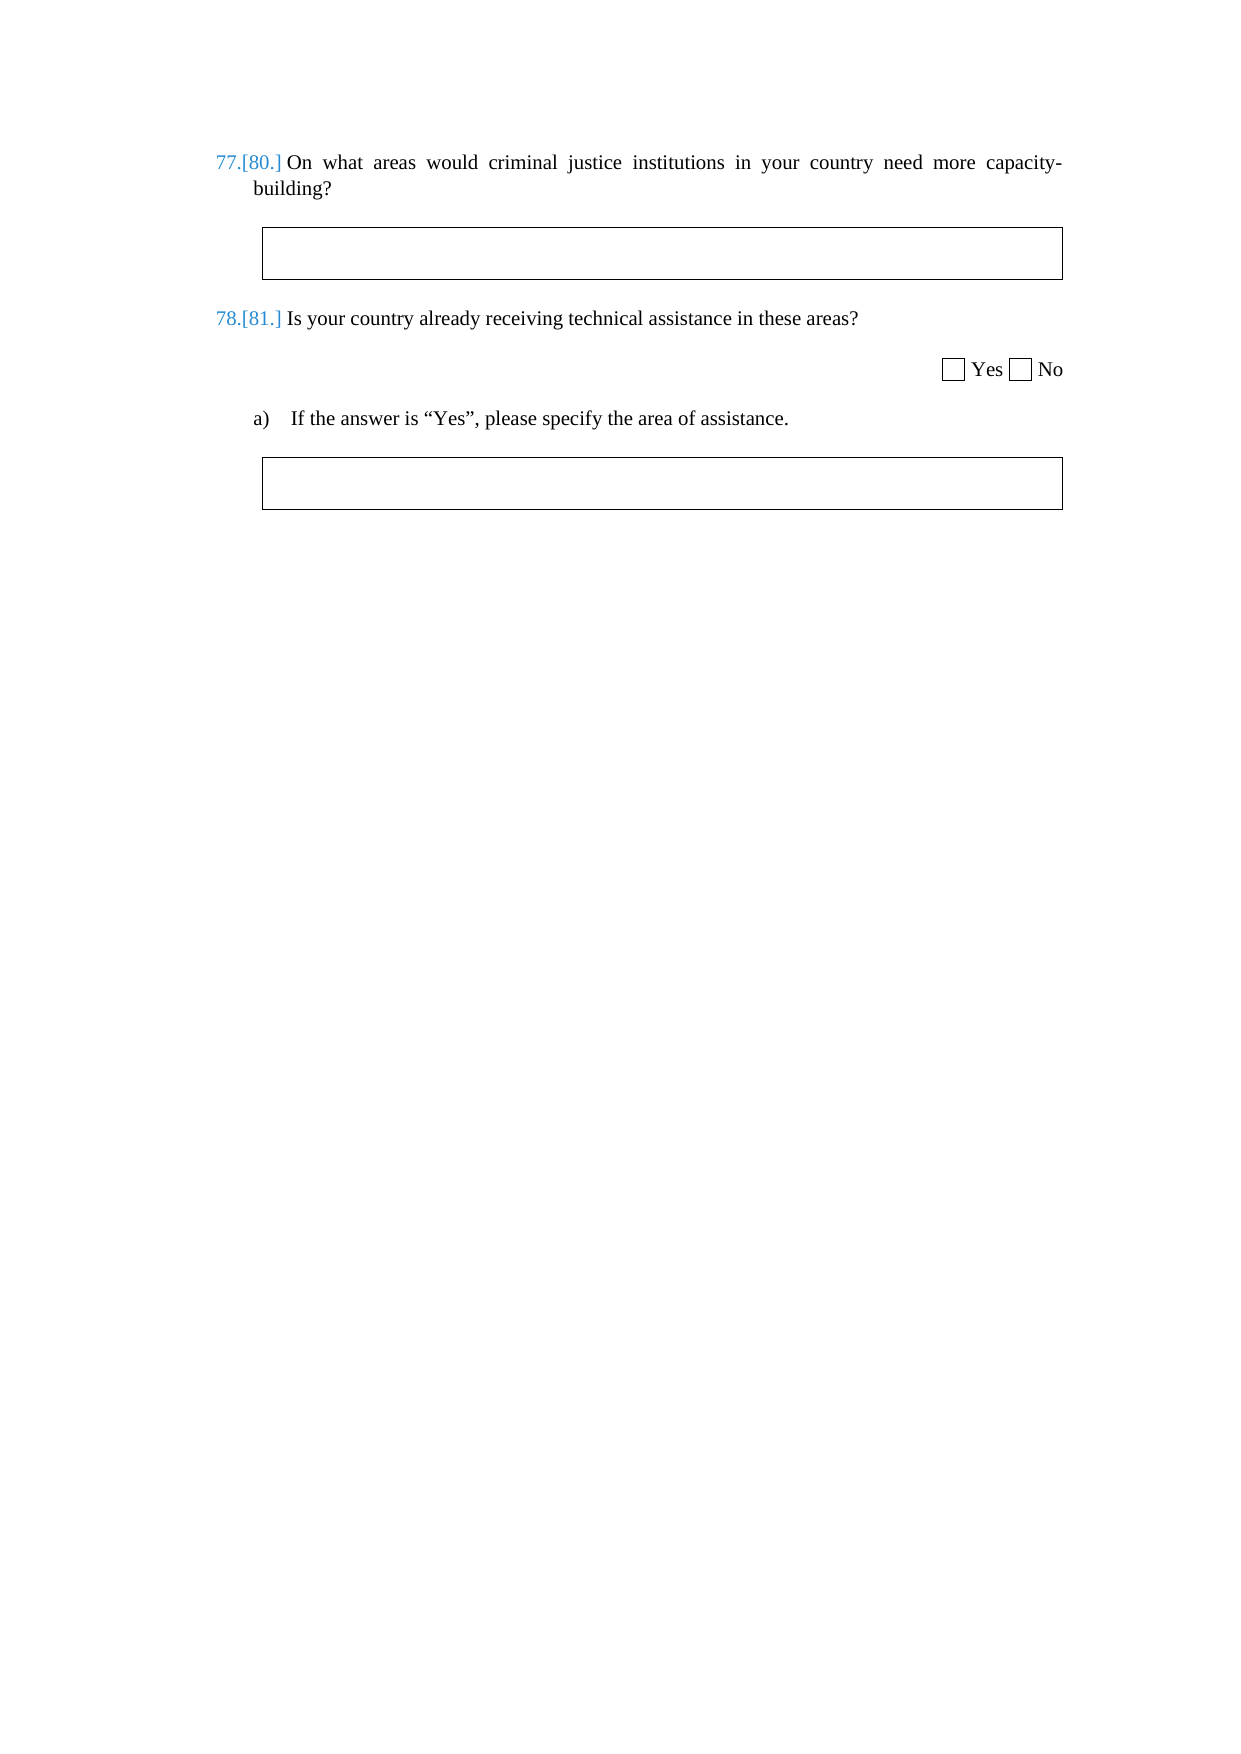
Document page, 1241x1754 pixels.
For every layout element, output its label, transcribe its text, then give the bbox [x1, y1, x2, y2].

list Is your country already receiving technical assistance in these areas? [216, 306, 1063, 330]
list On what areas would criminal justice institutions in your country need more capacity-building? [216, 150, 1063, 200]
table_header [263, 228, 1062, 279]
table_header [263, 458, 1062, 509]
list If the answer is “Yes”, please specify the area of assistance. [253, 406, 1063, 430]
text Yes No [112, 357, 1063, 381]
